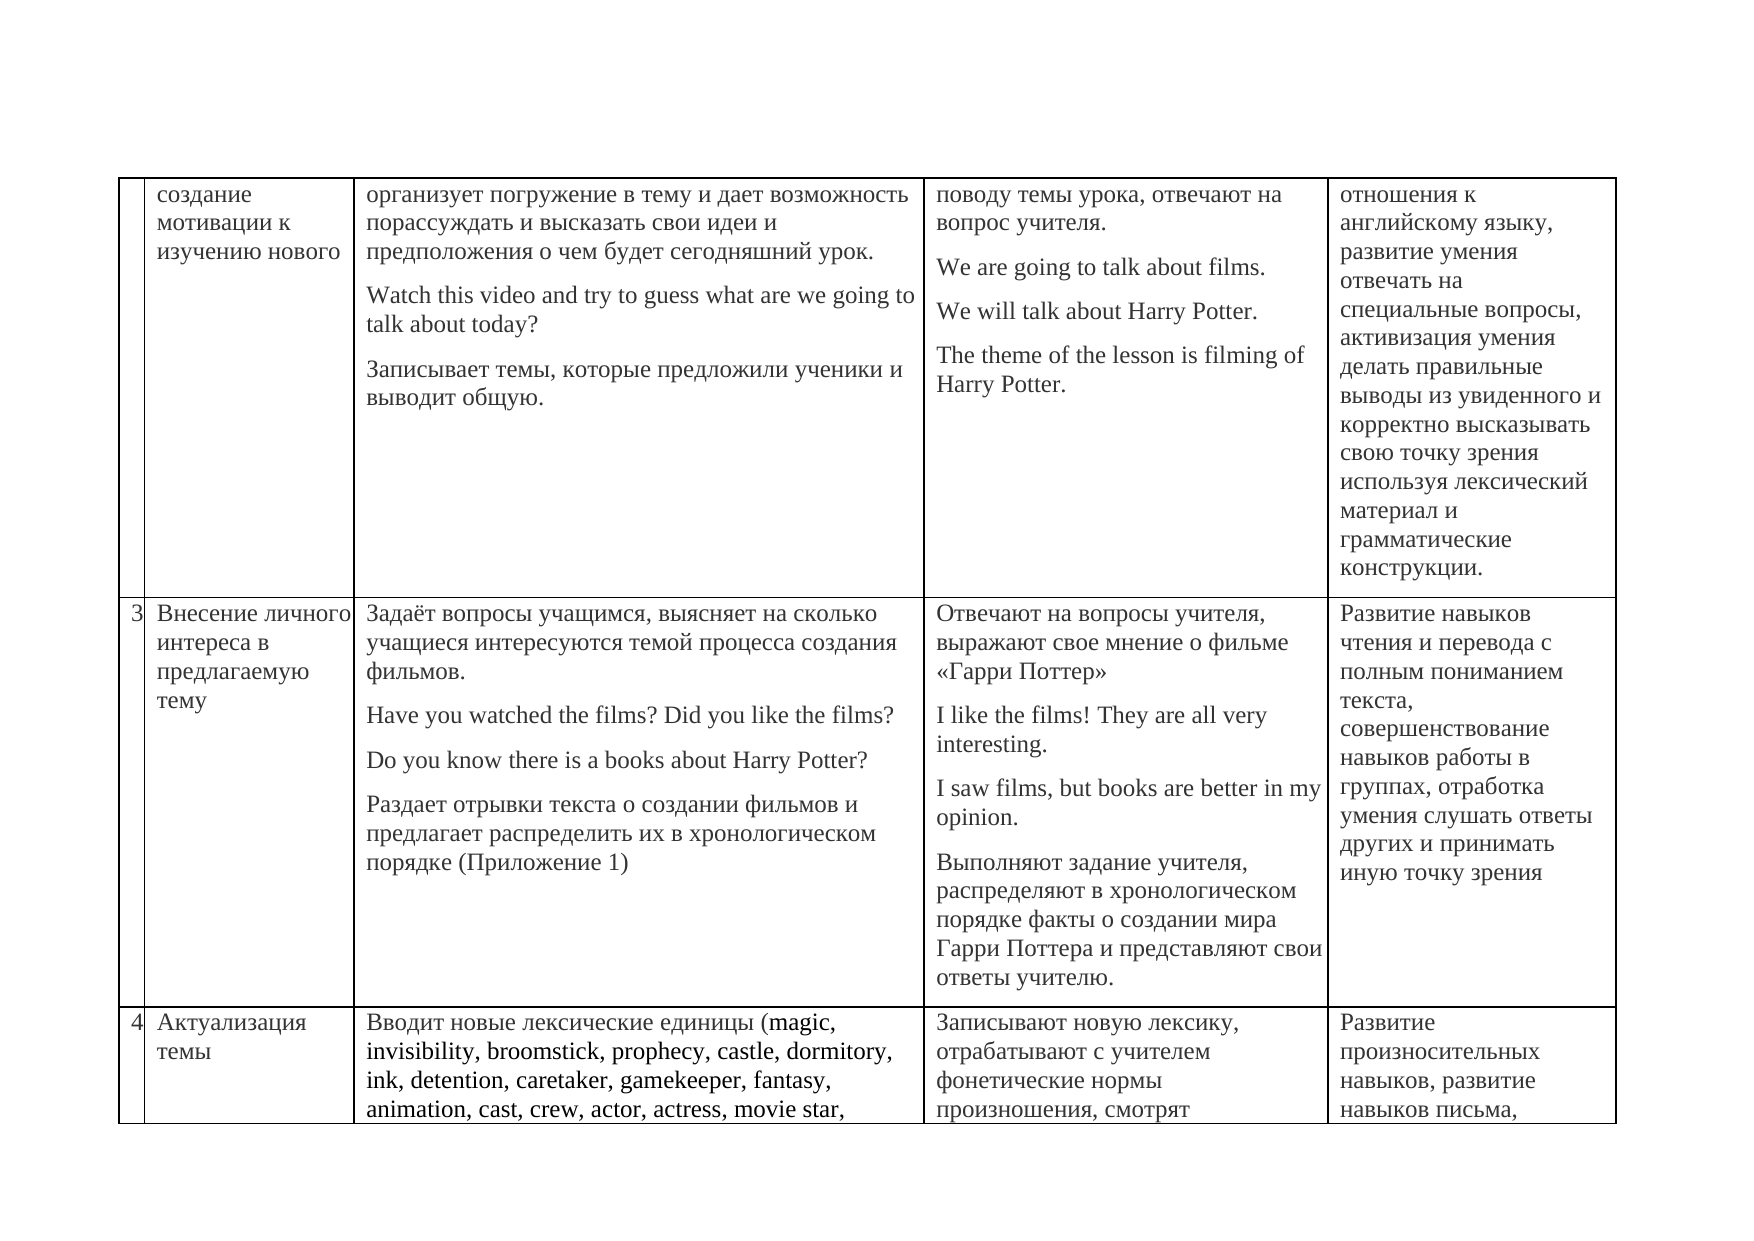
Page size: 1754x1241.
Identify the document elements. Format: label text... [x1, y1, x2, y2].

table_cell Внесение личного интереса в предлагаемую тему [145, 598, 353, 1006]
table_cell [355, 1008, 923, 1122]
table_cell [145, 179, 353, 597]
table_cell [925, 179, 1327, 597]
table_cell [925, 1008, 1327, 1122]
table_cell Отвечают на вопросы учителя, выражают свое мнение о фильме «Гарри Поттер» I like the films! They are all very interesting. I saw films, but books are better in my opinion. Выполняют задание учителя, распределяют в хронологическом порядке факты о создании мира Гарри Поттера и представляют свои ответы учителю. [925, 598, 1327, 1006]
table_cell 3 [120, 598, 144, 1006]
table_cell Развитие навыков чтения и перевода с полным пониманием текста, совершенствование навыков работы в группах, отработка умения слушать ответы других и принимать иную точку зрения [1329, 598, 1615, 1006]
table_cell Задаёт вопросы учащимся, выясняет на сколько учащиеся интересуются темой процесса создания фильмов. Have you watched the films? Did you like the films? Do you know there is a books about Harry Potter? Раздает отрывки текста о создании фильмов и предлагает распределить их в хронологическом порядке (Приложение 1) [355, 598, 923, 1006]
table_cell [1329, 1008, 1615, 1122]
table_cell Актуализация темы [145, 1008, 353, 1122]
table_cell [355, 179, 923, 597]
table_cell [1329, 179, 1615, 597]
table_cell 4 [120, 1008, 144, 1122]
table_cell 2 [120, 179, 144, 597]
